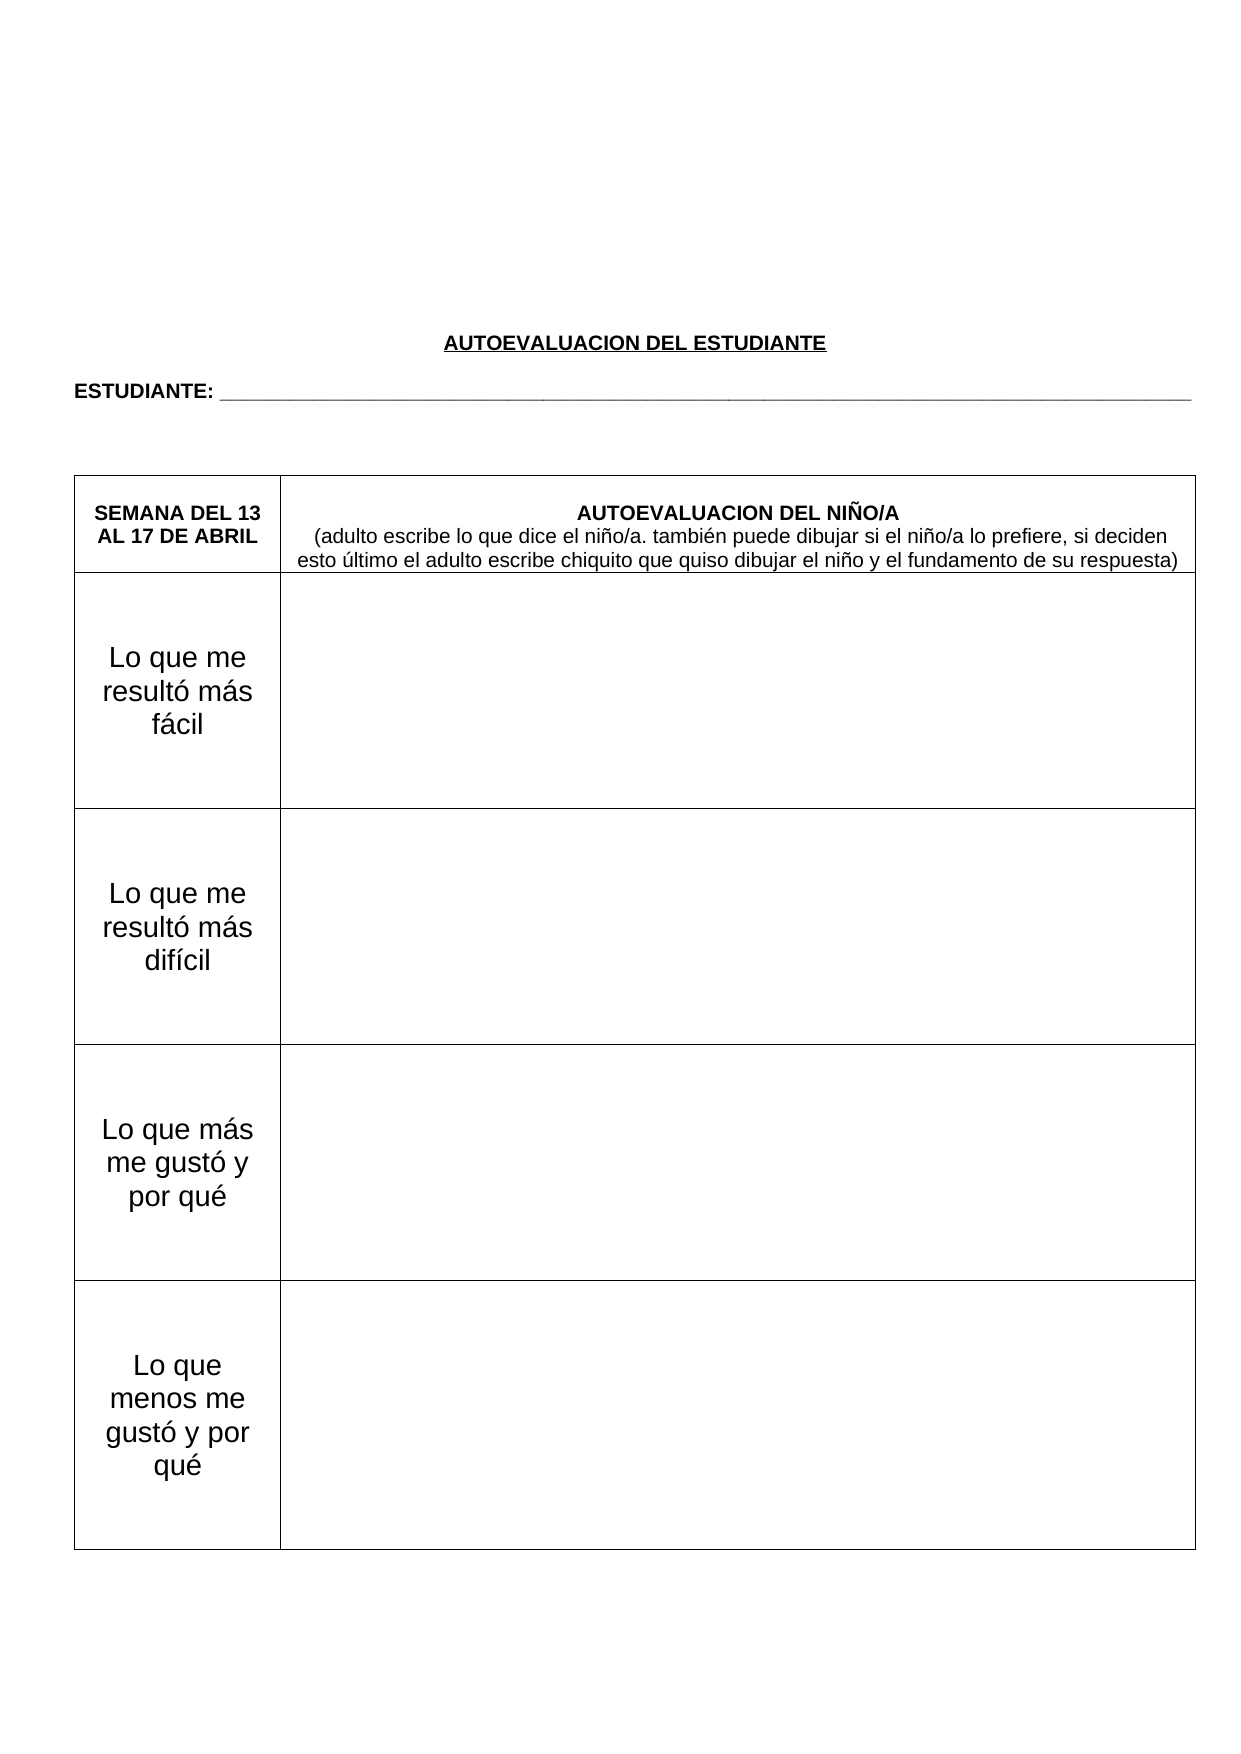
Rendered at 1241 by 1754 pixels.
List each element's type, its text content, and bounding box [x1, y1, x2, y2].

text ESTUDIANTE: ____________________________________________________________________________________ [74, 379, 1196, 403]
table_header SEMANA DEL 13 AL 17 DE ABRIL [75, 476, 280, 572]
table_cell [281, 1045, 1195, 1280]
table_cell Lo que me resultó más fácil [75, 573, 280, 808]
table_cell [281, 573, 1195, 808]
table_cell [281, 809, 1195, 1044]
table_cell Lo que menos me gustó y por qué [75, 1281, 280, 1549]
table_cell [281, 1281, 1195, 1549]
text AUTOEVALUACION DEL ESTUDIANTE [74, 330, 1196, 354]
table_header AUTOEVALUACION DEL NIÑO/A (adulto escribe lo que dice el niño/a. también puede dibujar si el niño/a lo prefiere, si deciden esto último el adulto escribe chiquito que quiso dibujar el niño y el fundamento de su respuesta) [281, 476, 1195, 572]
table_cell Lo que me resultó más difícil [75, 809, 280, 1044]
table_cell Lo que más me gustó y por qué [75, 1045, 280, 1280]
